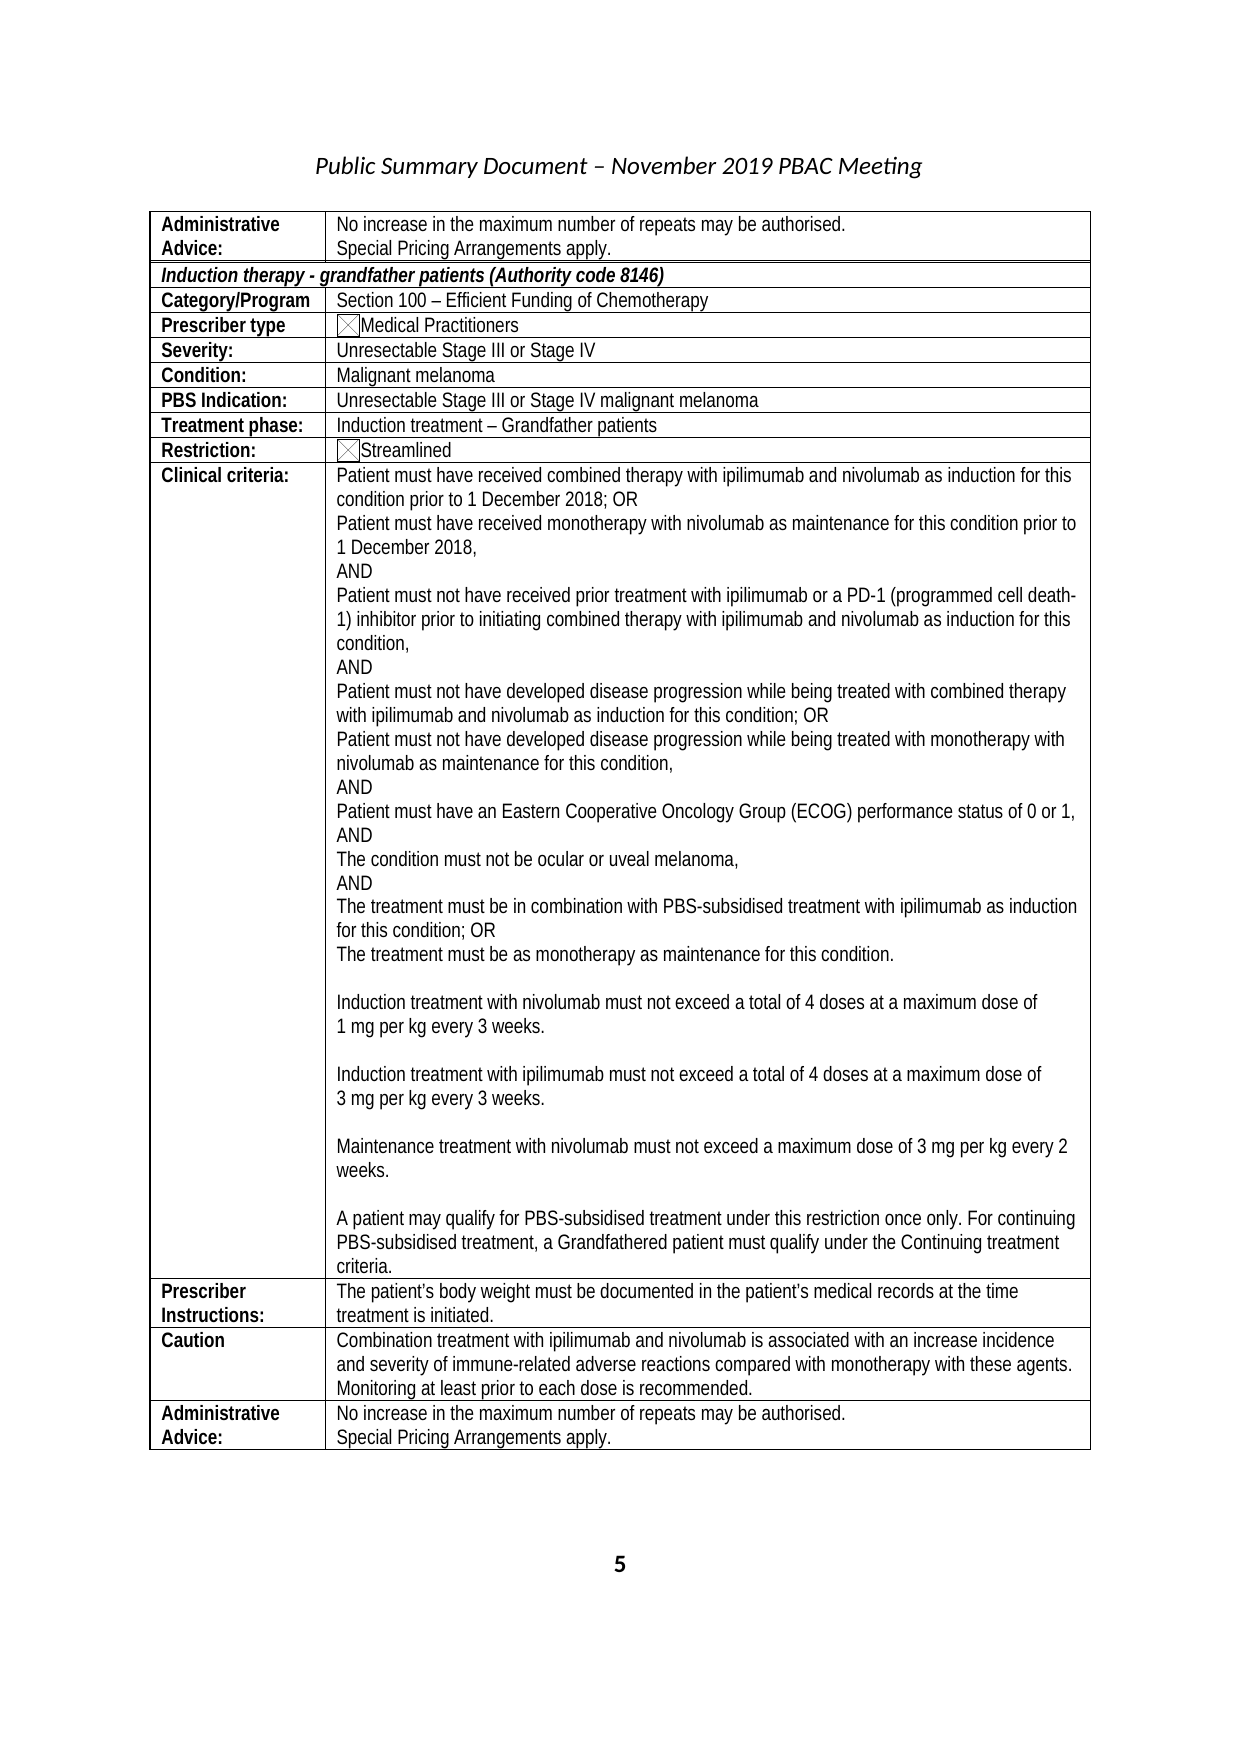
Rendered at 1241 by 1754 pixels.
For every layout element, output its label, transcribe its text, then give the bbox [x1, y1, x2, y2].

table_cell Caution [151, 1328, 325, 1399]
table_cell No increase in the maximum number of repeats may be authorised. Special Pricing Arrangements apply. [326, 212, 1090, 260]
table_cell Streamlined [326, 438, 1090, 462]
table_cell Patient must have received combined therapy with ipilimumab and nivolumab as induction for this condition prior to 1 December 2018; OR Patient must have received monotherapy with nivolumab as maintenance for this condition prior to 1 December 2018, AND Patient must not have received prior treatment with ipilimumab or a PD-1 (programmed cell death-1) inhibitor prior to initiating combined therapy with ipilimumab and nivolumab as induction for this condition, AND Patient must not have developed disease progression while being treated with combined therapy with ipilimumab and nivolumab as induction for this condition; OR Patient must not have developed disease progression while being treated with monotherapy with nivolumab as maintenance for this condition, AND Patient must have an Eastern Cooperative Oncology Group (ECOG) performance status of 0 or 1, AND The condition must not be ocular or uveal melanoma, AND The treatment must be in combination with PBS-subsidised treatment with ipilimumab as induction for this condition; OR The treatment must be as monotherapy as maintenance for this condition. Induction treatment with nivolumab must not exceed a total of 4 doses at a maximum dose of 1 mg per kg every 3 weeks. Induction treatment with ipilimumab must not exceed a total of 4 doses at a maximum dose of 3 mg per kg every 3 weeks. Maintenance treatment with nivolumab must not exceed a maximum dose of 3 mg per kg every 2 weeks. A patient may qualify for PBS-subsidised treatment under this restriction once only. For continuing PBS-subsidised treatment, a Grandfathered patient must qualify under the Continuing treatment criteria. [326, 463, 1090, 1278]
table_cell The patient’s body weight must be documented in the patient’s medical records at the time treatment is initiated. [326, 1279, 1090, 1327]
table_cell PBS Indication: [151, 388, 325, 412]
table_cell Administrative Advice: [151, 212, 325, 260]
table_cell Medical Practitioners [326, 313, 1090, 337]
table_cell Severity: [151, 338, 325, 362]
table_cell Administrative Advice: [151, 1401, 325, 1448]
table_cell Section 100 – Efficient Funding of Chemotherapy [326, 288, 1090, 312]
table_cell Malignant melanoma [326, 363, 1090, 387]
table_cell Unresectable Stage III or Stage IV malignant melanoma [326, 388, 1090, 412]
table_cell Prescriber type [151, 313, 325, 337]
table_cell Unresectable Stage III or Stage IV [326, 338, 1090, 362]
table_cell Induction therapy - grandfather patients (Authority code 8146) [151, 263, 1090, 287]
table_cell Treatment phase: [151, 413, 325, 437]
table_cell Condition: [151, 363, 325, 387]
table_cell Prescriber Instructions: [151, 1279, 325, 1327]
table_cell Combination treatment with ipilimumab and nivolumab is associated with an increase incidence and severity of immune-related adverse reactions compared with monotherapy with these agents. Monitoring at least prior to each dose is recommended. [326, 1328, 1090, 1399]
table_cell Induction treatment – Grandfather patients [326, 413, 1090, 437]
table_cell Category/Program [151, 288, 325, 312]
table_cell Clinical criteria: [151, 463, 325, 1278]
table_cell Restriction: [151, 438, 325, 462]
table_cell No increase in the maximum number of repeats may be authorised. Special Pricing Arrangements apply. [326, 1401, 1090, 1448]
